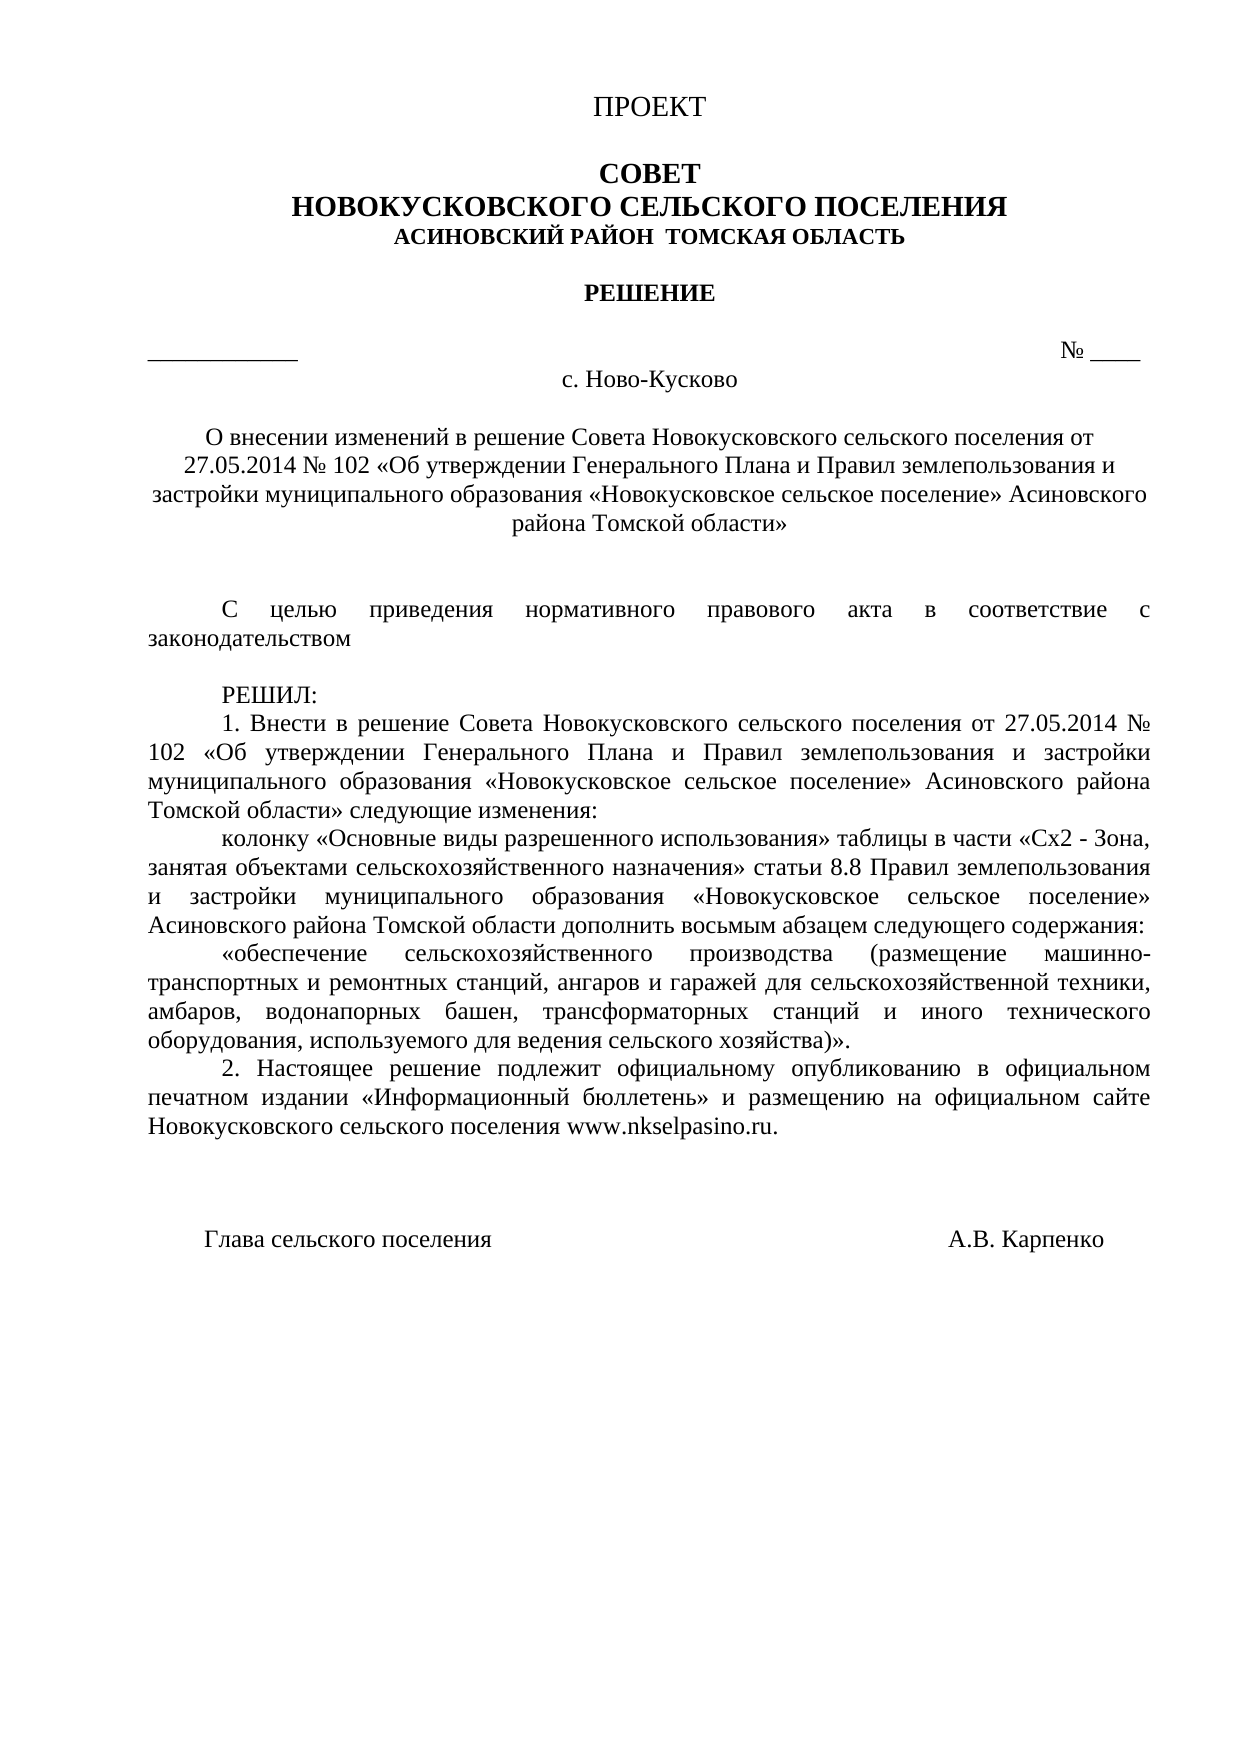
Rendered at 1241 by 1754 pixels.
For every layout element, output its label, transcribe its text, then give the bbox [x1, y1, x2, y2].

text СОВЕТ [148, 156, 1152, 189]
text ____________ № ____ [148, 335, 1152, 364]
text С целью приведения нормативного правового акта в соответствие с законодательством [148, 594, 1152, 652]
text с. Ново-Кусково [148, 364, 1152, 393]
text РЕШЕНИЕ [148, 278, 1152, 307]
text колонку «Основные виды разрешенного использования» таблицы в части «Сх2 - Зона, занятая объектами сельскохозяйственного назначения» статьи 8.8 Правил землепользования и застройки муниципального образования «Новокусковское сельское поселение» Асиновского района Томской области дополнить восьмым абзацем следующего содержания: [148, 823, 1152, 938]
text 1. Внести в решение Совета Новокусковского сельского поселения от 27.05.2014 № 102 «Об утверждении Генерального Плана и Правил землепользования и застройки муниципального образования «Новокусковское сельское поселение» Асиновского района Томской области» следующие изменения: [148, 708, 1152, 823]
text ПРОЕКТ [148, 89, 1152, 122]
text О внесении изменений в решение Совета Новокусковского сельского поселения от 27.05.2014 № 102 «Об утверждении Генерального Плана и Правил землепользования и застройки муниципального образования «Новокусковское сельское поселение» Асиновского района Томской области» [148, 422, 1152, 537]
text Глава сельского поселения А.В. Карпенко [148, 1224, 1152, 1253]
text АСИНОВСКИЙ РАЙОН ТОМСКАЯ ОБЛАСТЬ [148, 223, 1152, 249]
text «обеспечение сельскохозяйственного производства (размещение машинно-транспортных и ремонтных станций, ангаров и гаражей для сельскохозяйственной техники, амбаров, водонапорных башен, трансформаторных станций и иного технического оборудования, используемого для ведения сельского хозяйства)». [148, 938, 1152, 1053]
text НОВОКУСКОВСКОГО СЕЛЬСКОГО ПОСЕЛЕНИЯ [148, 189, 1152, 223]
text 2. Настоящее решение подлежит официальному опубликованию в официальном печатном издании «Информационный бюллетень» и размещению на официальном сайте Новокусковского сельского поселения www.nkselpasino.ru. [148, 1053, 1152, 1140]
text РЕШИЛ: [148, 680, 1152, 708]
